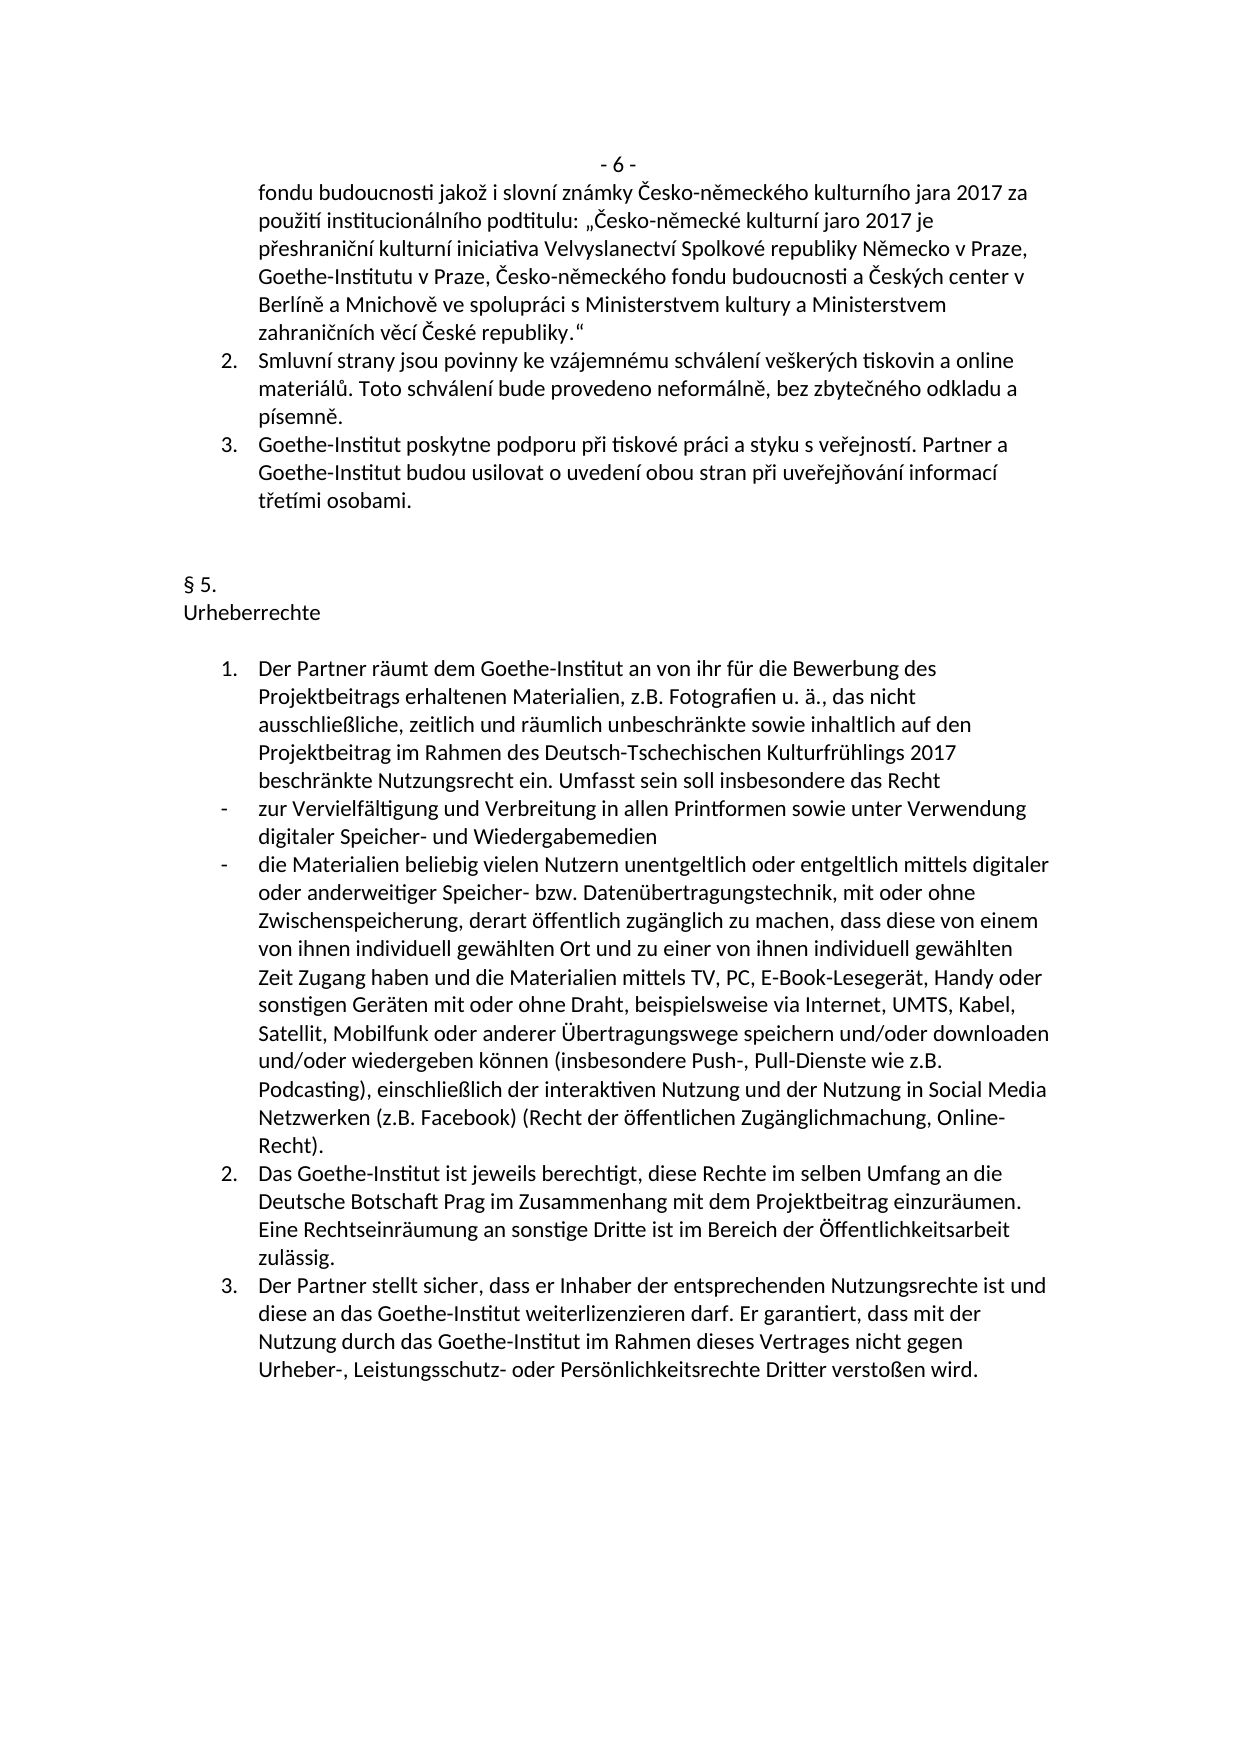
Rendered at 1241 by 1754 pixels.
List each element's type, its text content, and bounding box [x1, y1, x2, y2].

list Goethe-Institut poskytne podporu při tiskové práci a styku s veřejností. Partner a Goethe-Institut budou usilovat o uvedení obou stran při uveřejňování informací třetími osobami. [221, 430, 1053, 514]
list die Materialien beliebig vielen Nutzern unentgeltlich oder entgeltlich mittels digitaler oder anderweitiger Speicher- bzw. Datenübertragungstechnik, mit oder ohne Zwischenspeicherung, derart öffentlich zugänglich zu machen, dass diese von einem von ihnen individuell gewählten Ort und zu einer von ihnen individuell gewählten Zeit Zugang haben und die Materialien mittels TV, PC, E-Book-Lesegerät, Handy oder sonstigen Geräten mit oder ohne Draht, beispielsweise via Internet, UMTS, Kabel, Satellit, Mobilfunk oder anderer Übertragungswege speichern und/oder downloaden und/oder wiedergeben können (insbesondere Push-, Pull-Dienste wie z.B. Podcasting), einschließlich der interaktiven Nutzung und der Nutzung in Social Media Netzwerken (z.B. Facebook) (Recht der öffentlichen Zugänglichmachung, Online-Recht). [221, 851, 1053, 1159]
text § 5. [183, 570, 1053, 598]
list Smluvní strany jsou povinny ke vzájemnému schválení veškerých tiskovin a online materiálů. Toto schválení bude provedeno neformálně, bez zbytečného odkladu a písemně. [221, 346, 1053, 430]
list Der Partner räumt dem Goethe-Institut an von ihr für die Bewerbung des Projektbeitrags erhaltenen Materialien, z.B. Fotografien u. ä., das nicht ausschließliche, zeitlich und räumlich unbeschränkte sowie inhaltlich auf den Projektbeitrag im Rahmen des Deutsch-Tschechischen Kulturfrühlings 2017 beschränkte Nutzungsrecht ein. Umfasst sein soll insbesondere das Recht [221, 654, 1053, 794]
text Urheberrechte [183, 598, 1053, 626]
list zur Vervielfältigung und Verbreitung in allen Printformen sowie unter Verwendung digitaler Speicher- und Wiedergabemedien [221, 794, 1053, 851]
list Das Goethe-Institut ist jeweils berechtigt, diese Rechte im selben Umfang an die Deutsche Botschaft Prag im Zusammenhang mit dem Projektbeitrag einzuräumen. Eine Rechtseinräumung an sonstige Dritte ist im Bereich der Öffentlichkeitsarbeit zulässig. [221, 1159, 1053, 1271]
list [221, 178, 1053, 346]
list Der Partner stellt sicher, dass er Inhaber der entsprechenden Nutzungsrechte ist und diese an das Goethe-Institut weiterlizenzieren darf. Er garantiert, dass mit der Nutzung durch das Goethe-Institut im Rahmen dieses Vertrages nicht gegen Urheber-, Leistungsschutz- oder Persönlichkeitsrechte Dritter verstoßen wird. [221, 1271, 1053, 1383]
